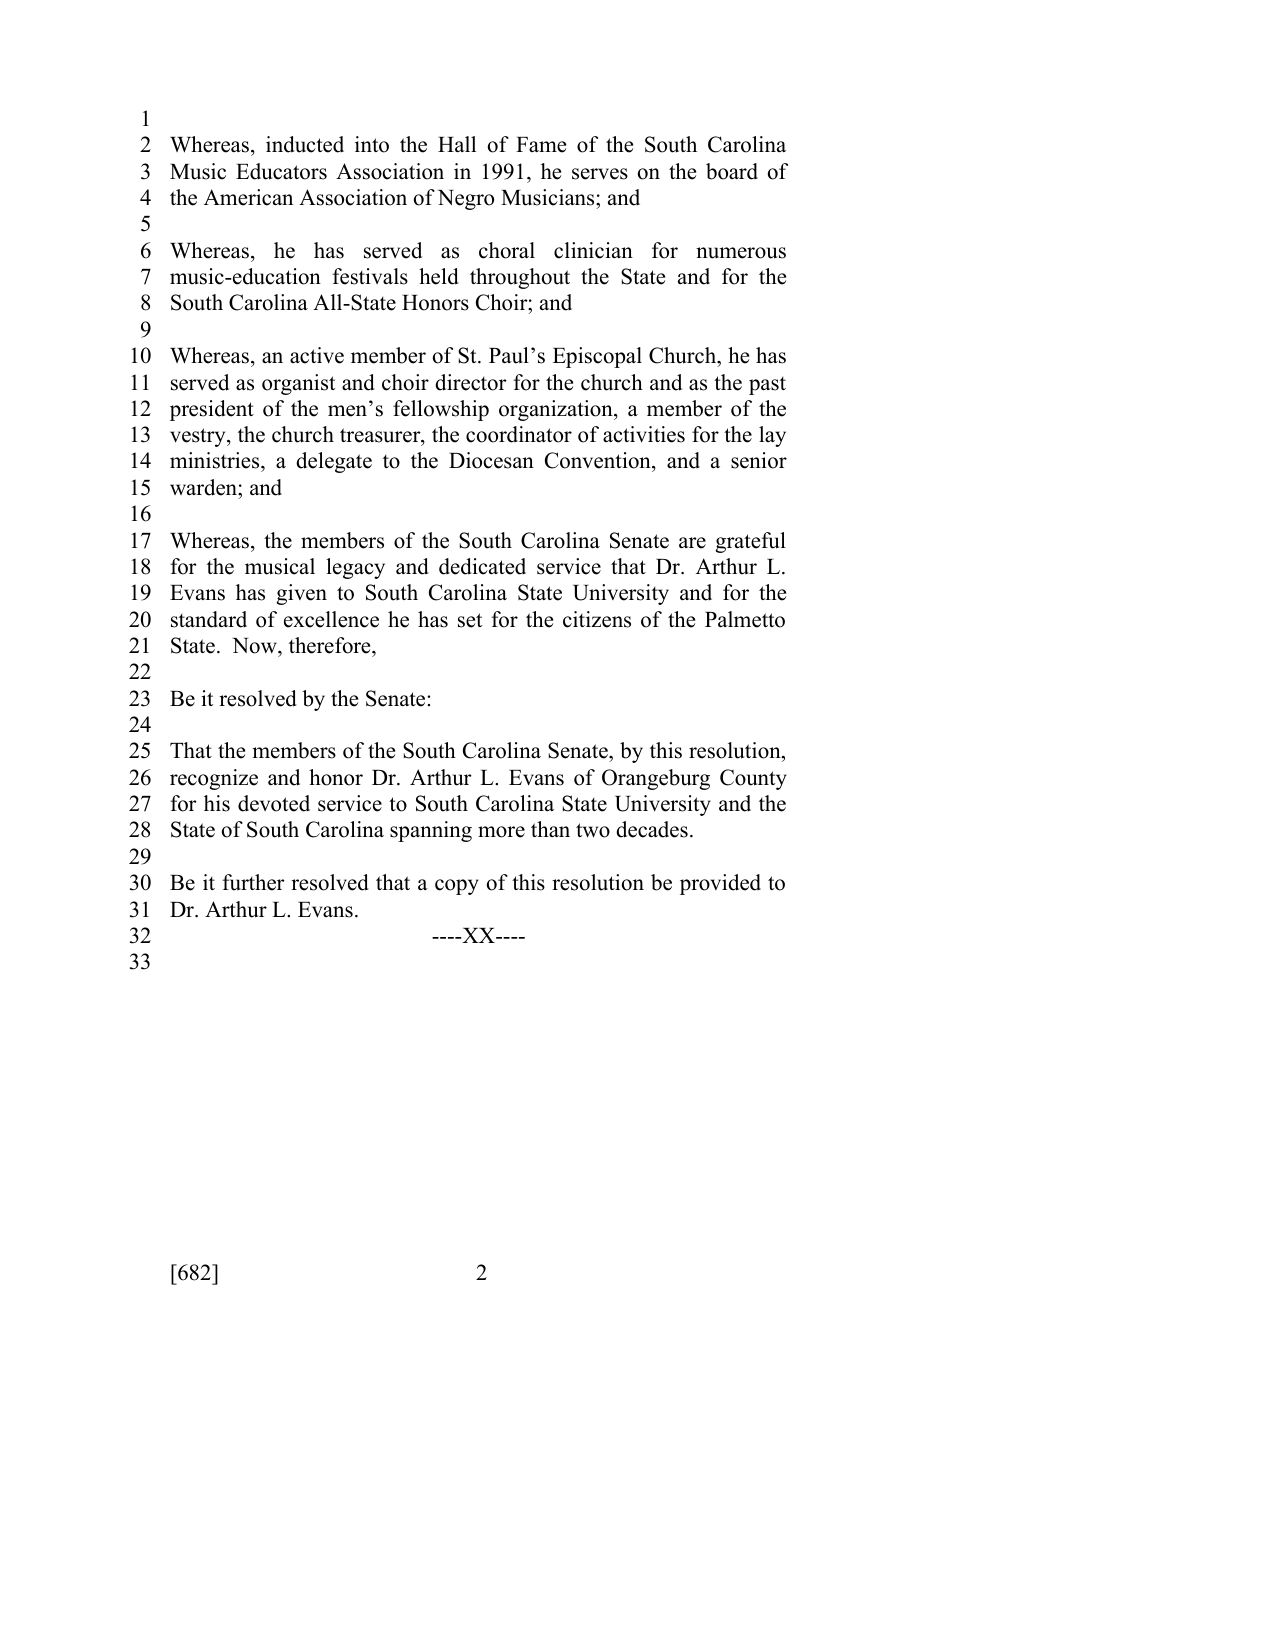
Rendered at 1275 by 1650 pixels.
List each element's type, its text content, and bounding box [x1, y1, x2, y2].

text Be it further resolved that a copy of this resolution be provided to Dr. Arthur L. Evans. [169, 869, 787, 922]
text That the members of the South Carolina Senate, by this resolution, recognize and honor Dr. Arthur L. Evans of Orangeburg County for his devoted service to South Carolina State University and the State of South Carolina spanning more than two decades. [169, 737, 787, 843]
text Be it resolved by the Senate: [169, 685, 787, 711]
text Whereas, an active member of St. Paul’s Episcopal Church, he has served as organist and choir director for the church and as the past president of the men’s fellowship organization, a member of the vestry, the church treasurer, the coordinator of activities for the lay ministries, a delegate to the Diocesan Convention, and a senior warden; and [169, 342, 787, 500]
text ----XX---- [169, 922, 787, 948]
text Whereas, he has served as choral clinician for numerous music-education festivals held throughout the State and for the South Carolina All-State Honors Choir; and [169, 237, 787, 316]
text Whereas, the members of the South Carolina Senate are grateful for the musical legacy and dedicated service that Dr. Arthur L. Evans has given to South Carolina State University and for the standard of excellence he has set for the citizens of the Palmetto State. Now, therefore, [169, 527, 787, 658]
text Whereas, inducted into the Hall of Fame of the South Carolina Music Educators Association in 1991, he serves on the board of the American Association of Negro Musicians; and [169, 131, 787, 210]
